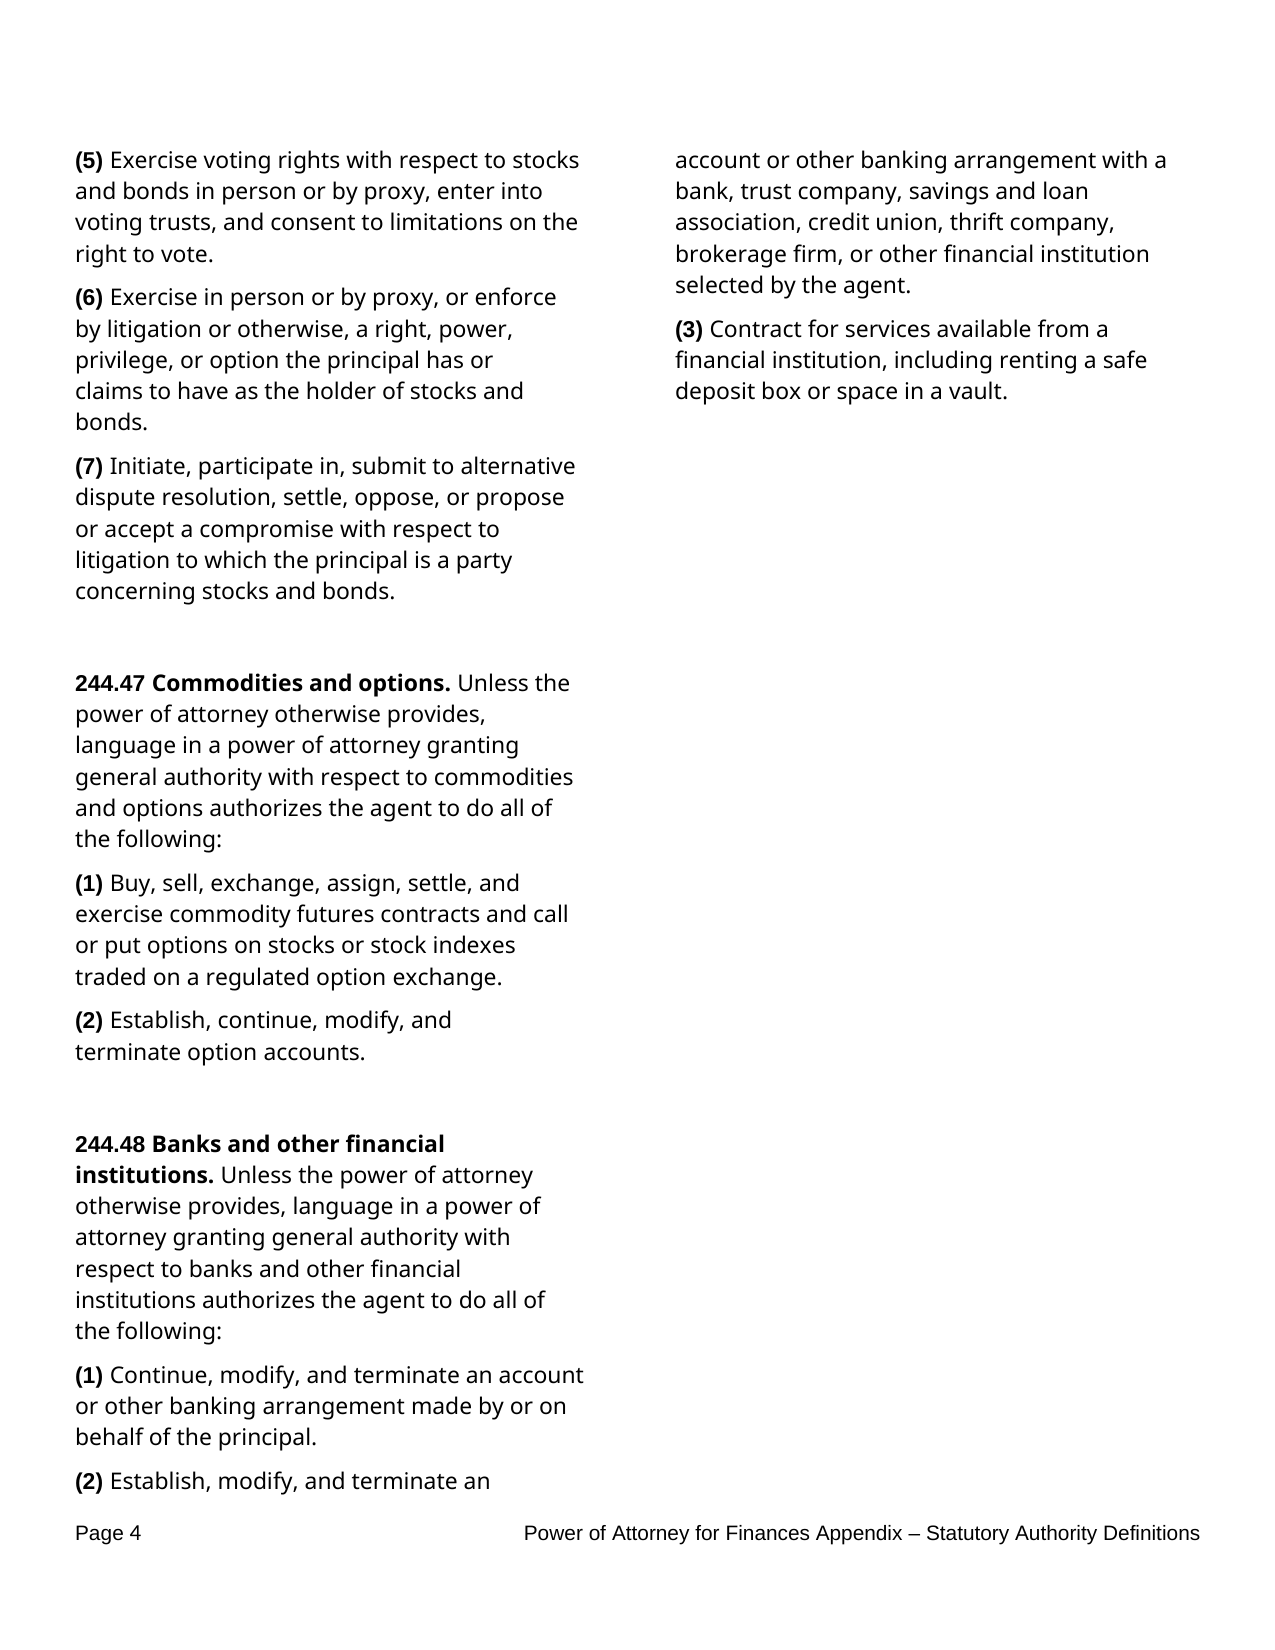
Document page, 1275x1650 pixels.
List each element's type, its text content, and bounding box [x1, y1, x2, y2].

list Exercise in person or by proxy, or enforce by litigation or otherwise, a right, power, privilege, or option the principal has or claims to have as the holder of stocks and bonds. [75, 281, 562, 437]
list Commodities and options. Unless the power of attorney otherwise provides, language in a power of attorney granting general authority with respect to commodities and options authorizes the agent to do all of the following: [75, 667, 589, 854]
list Buy, sell, exchange, assign, settle, and exercise commodity futures contracts and call or put options on stocks or stock indexes traded on a regulated option exchange. [75, 867, 587, 992]
list Contract for services available from a financial institution, including renting a safe deposit box or space in a vault. [675, 312, 1178, 406]
list Establish, modify, and terminate an account or other banking arrangement with a bank, trust company, savings and loan association, credit union, thrift company, brokerage firm, or other financial institution selected by the agent. [75, 1465, 570, 1496]
list Initiate, participate in, submit to alternative dispute resolution, settle, oppose, or propose or accept a compromise with respect to litigation to which the principal is a party concerning stocks and bonds. [75, 450, 587, 606]
list Banks and other financial institutions. Unless the power of attorney otherwise provides, language in a power of attorney granting general authority with respect to banks and other financial institutions authorizes the agent to do all of the following: [75, 1127, 568, 1346]
list Establish, modify, and terminate an account or other banking arrangement with a bank, trust company, savings and loan association, credit union, thrift company, brokerage firm, or other financial institution selected by the agent. [675, 144, 1181, 300]
list Establish, continue, modify, and terminate option accounts. [75, 1004, 524, 1067]
list Continue, modify, and terminate an account or other banking arrangement made by or on behalf of the principal. [75, 1359, 587, 1452]
list Exercise voting rights with respect to stocks and bonds in person or by proxy, enter into voting trusts, and consent to limitations on the right to vote. [75, 144, 587, 269]
